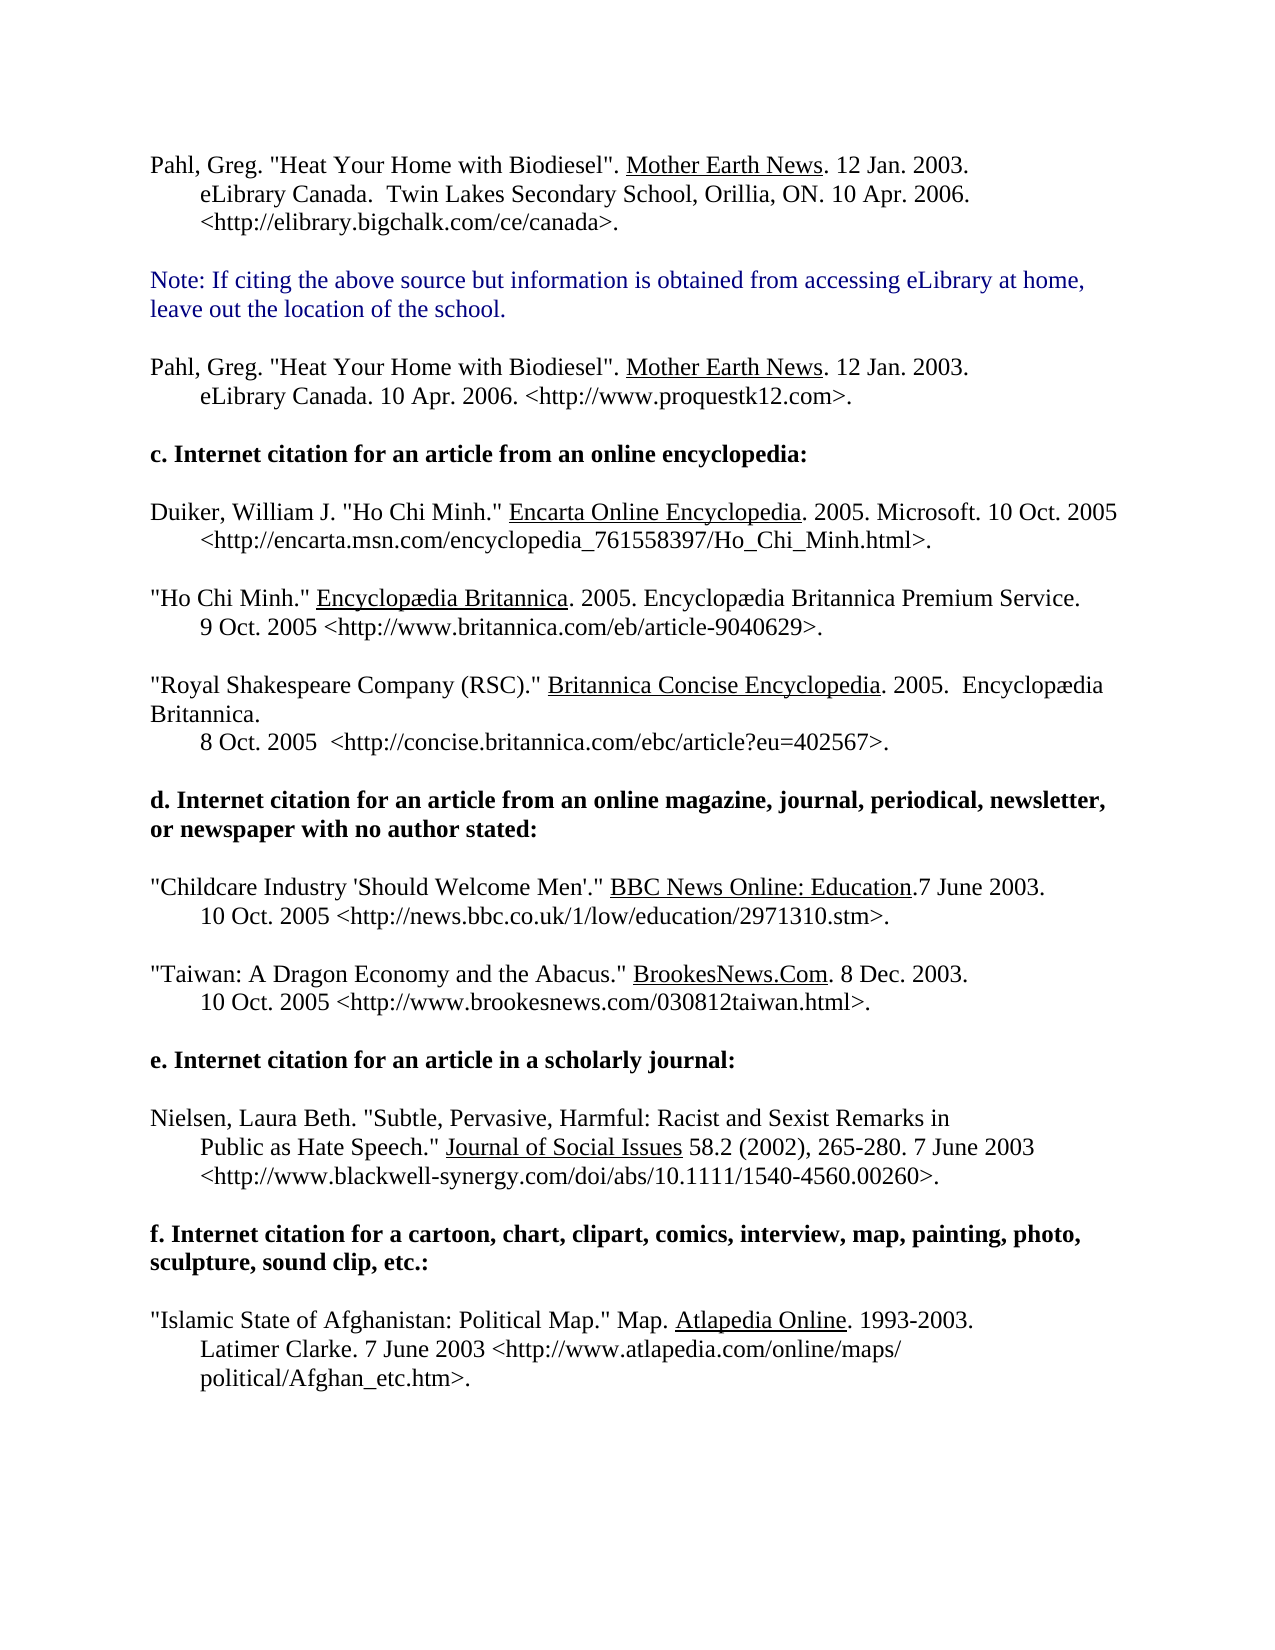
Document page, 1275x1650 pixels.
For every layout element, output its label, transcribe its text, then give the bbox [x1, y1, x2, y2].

text Note: If citing the above source but information is obtained from accessing eLibrary at home, leave out the location of the school. [150, 265, 1125, 323]
text Pahl, Greg. "Heat Your Home with Biodiesel". Mother Earth News. 12 Jan. 2003. eLibrary Canada. Twin Lakes Secondary School, Orillia, ON. 10 Apr. 2006. <http://elibrary.bigchalk.com/ce/canada>. [150, 150, 1125, 236]
text "Childcare Industry 'Should Welcome Men'." BBC News Online: Education.7 June 2003. 10 Oct. 2005 <http://news.bbc.co.uk/1/low/education/2971310.stm>. [150, 872, 1125, 929]
text e. Internet citation for an article in a scholarly journal: [150, 1045, 1125, 1074]
text Duiker, William J. "Ho Chi Minh." Encarta Online Encyclopedia. 2005. Microsoft. 10 Oct. 2005 <http://encarta.msn.com/encyclopedia_761558397/Ho_Chi_Minh.html>. [150, 497, 1125, 554]
text d. Internet citation for an article from an online magazine, journal, periodical, newsletter, or newspaper with no author stated: [150, 785, 1125, 843]
text "Royal Shakespeare Company (RSC)." Britannica Concise Encyclopedia. 2005. Encyclopædia Britannica. 8 Oct. 2005 <http://concise.britannica.com/ebc/article?eu=402567>. [150, 670, 1125, 756]
text Pahl, Greg. "Heat Your Home with Biodiesel". Mother Earth News. 12 Jan. 2003. eLibrary Canada. 10 Apr. 2006. <http://www.proquestk12.com>. [150, 352, 1125, 409]
text "Ho Chi Minh." Encyclopædia Britannica. 2005. Encyclopædia Britannica Premium Service. 9 Oct. 2005 <http://www.britannica.com/eb/article-9040629>. [150, 583, 1125, 641]
text Nielsen, Laura Beth. "Subtle, Pervasive, Harmful: Racist and Sexist Remarks in Public as Hate Speech." Journal of Social Issues 58.2 (2002), 265-280. 7 June 2003 <http://www.blackwell-synergy.com/doi/abs/10.1111/1540-4560.00260>. [150, 1103, 1125, 1189]
text f. Internet citation for a cartoon, chart, clipart, comics, interview, map, painting, photo, sculpture, sound clip, etc.: [150, 1219, 1125, 1276]
text "Islamic State of Afghanistan: Political Map." Map. Atlapedia Online. 1993-2003. Latimer Clarke. 7 June 2003 <http://www.atlapedia.com/online/maps/ political/Afghan_etc.htm>. [150, 1305, 1125, 1392]
text c. Internet citation for an article from an online encyclopedia: [150, 439, 1125, 467]
text "Taiwan: A Dragon Economy and the Abacus." BrookesNews.Com. 8 Dec. 2003. 10 Oct. 2005 <http://www.brookesnews.com/030812taiwan.html>. [150, 959, 1125, 1016]
